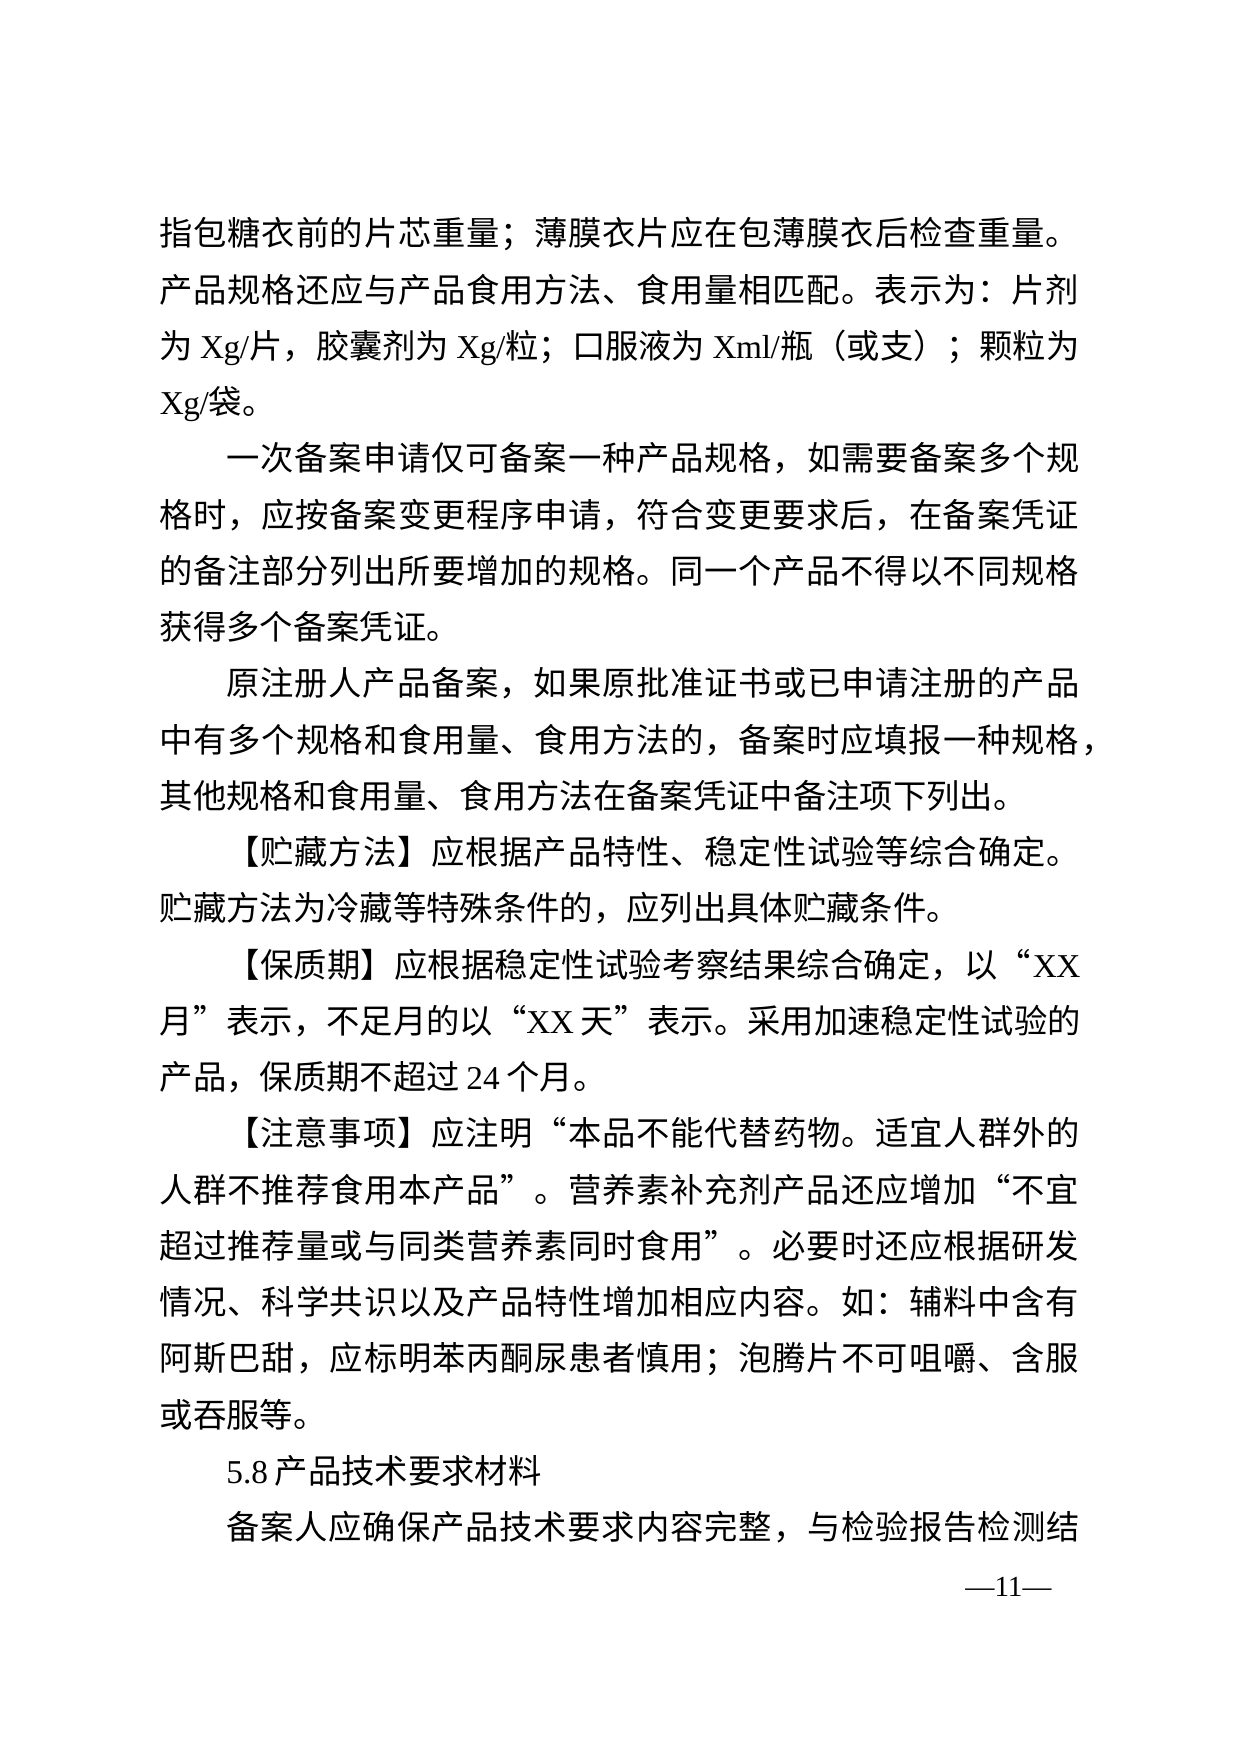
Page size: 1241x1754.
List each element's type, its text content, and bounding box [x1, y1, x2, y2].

text 【保质期】应根据稳定性试验考察结果综合确定，以“XX月”表示，不足月的以“XX天”表示。采用加速稳定性试验的产品，保质期不超过24个月。 [159, 932, 1081, 1101]
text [159, 1494, 1081, 1551]
text 5.8产品技术要求材料 [159, 1438, 1081, 1494]
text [159, 201, 1081, 426]
text 一次备案申请仅可备案一种产品规格，如需要备案多个规格时，应按备案变更程序申请，符合变更要求后，在备案凭证的备注部分列出所要增加的规格。同一个产品不得以不同规格获得多个备案凭证。 [159, 426, 1081, 651]
text 【注意事项】应注明“本品不能代替药物。适宜人群外的人群不推荐食用本产品”。营养素补充剂产品还应增加“不宜超过推荐量或与同类营养素同时食用”。必要时还应根据研发情况、科学共识以及产品特性增加相应内容。如：辅料中含有阿斯巴甜，应标明苯丙酮尿患者慎用；泡腾片不可咀嚼、含服或吞服等。 [159, 1101, 1081, 1438]
text 原注册人产品备案，如果原批准证书或已申请注册的产品中有多个规格和食用量、食用方法的，备案时应填报一种规格，其他规格和食用量、食用方法在备案凭证中备注项下列出。 [159, 651, 1081, 819]
text 【贮藏方法】应根据产品特性、稳定性试验等综合确定。贮藏方法为冷藏等特殊条件的，应列出具体贮藏条件。 [159, 819, 1081, 932]
